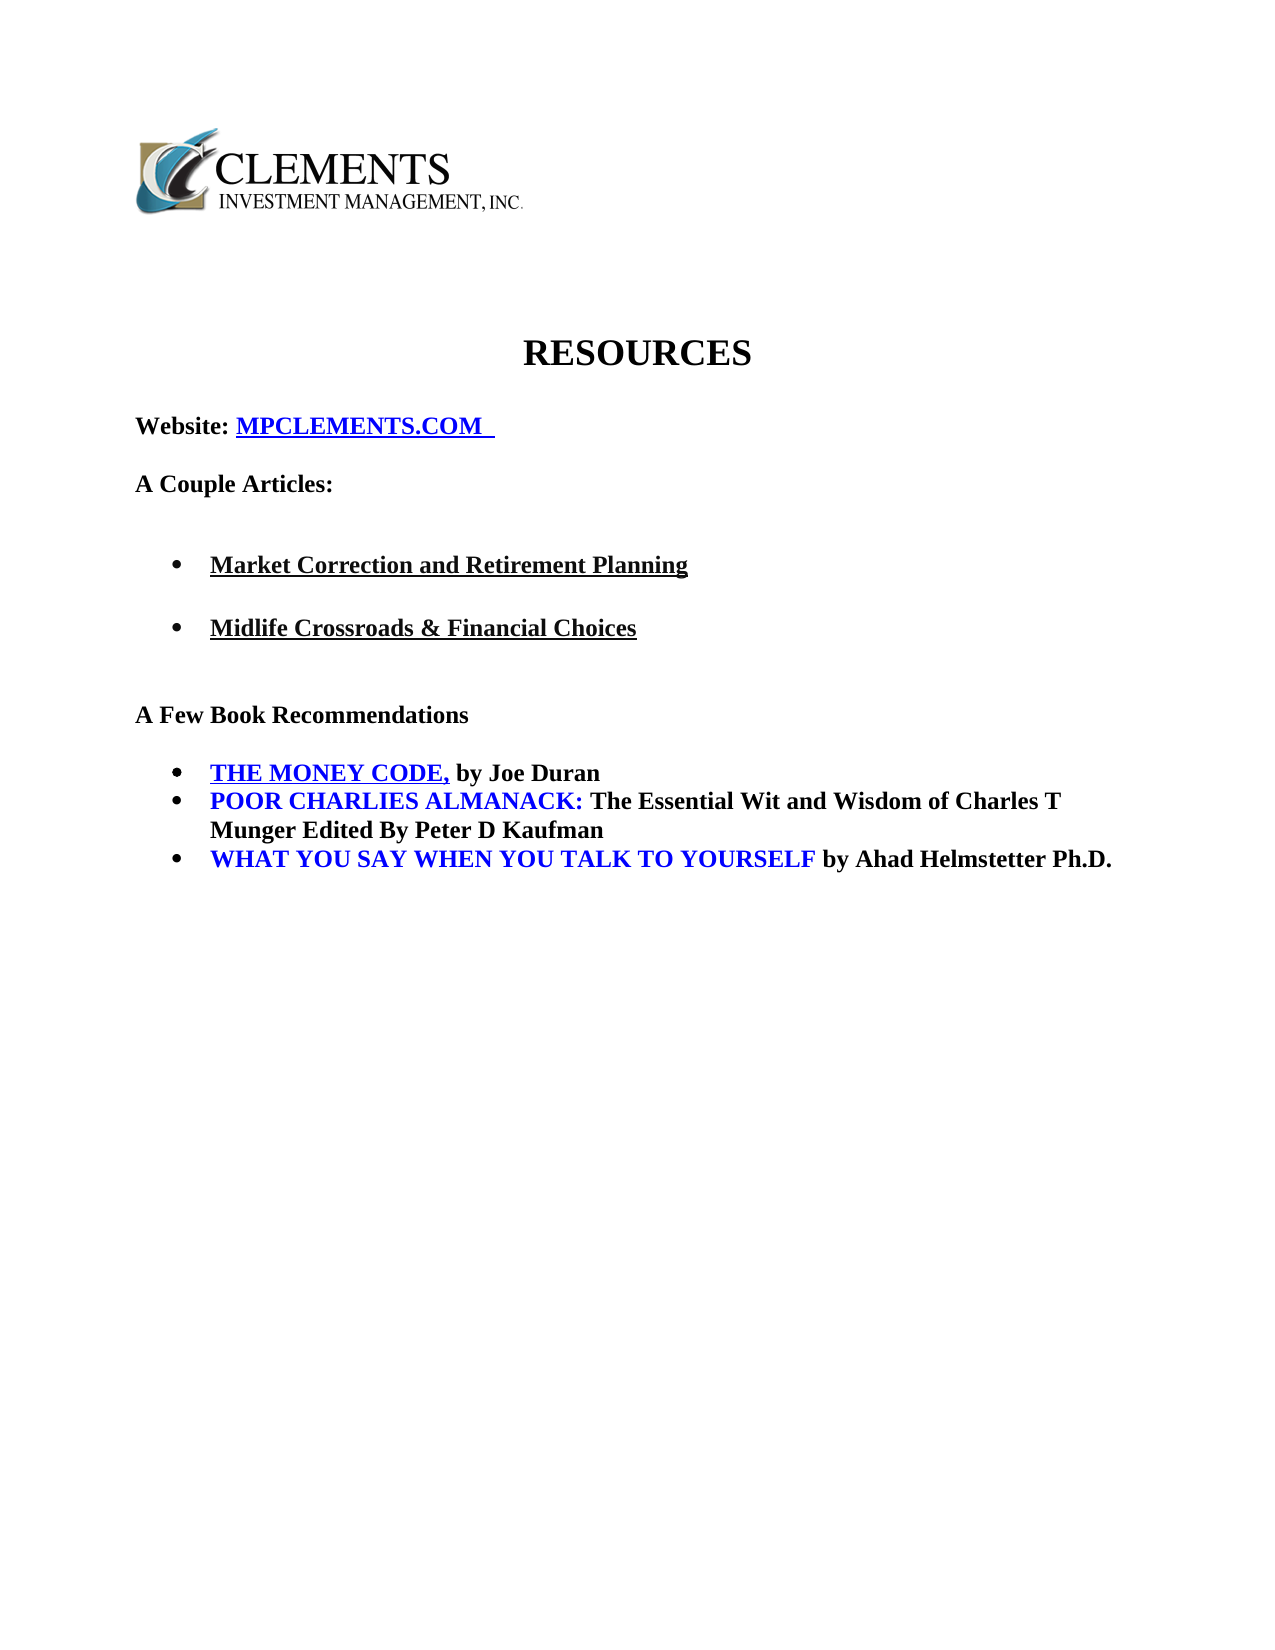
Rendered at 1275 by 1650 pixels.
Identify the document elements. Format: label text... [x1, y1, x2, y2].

picture [135, 128, 523, 215]
subtitle Midlife Crossroads & Financial Choices [172, 613, 1140, 642]
list POOR CHARLIES ALMANACK: The Essential Wit and Wisdom of Charles T Munger Edited By Peter D Kaufman [172, 786, 1140, 844]
text Website: MPCLEMENTS.COM [135, 411, 1140, 440]
text A Couple Articles: [135, 469, 1140, 498]
list WHAT YOU SAY WHEN YOU TALK TO YOURSELF by Ahad Helmstetter Ph.D. [172, 844, 1140, 873]
text A Few Book Recommendations [135, 671, 1140, 729]
text RESOURCES [135, 330, 1140, 373]
list THE MONEY CODE, by Joe Duran [172, 758, 1140, 786]
subtitle Market Correction and Retirement Planning [172, 527, 1140, 584]
